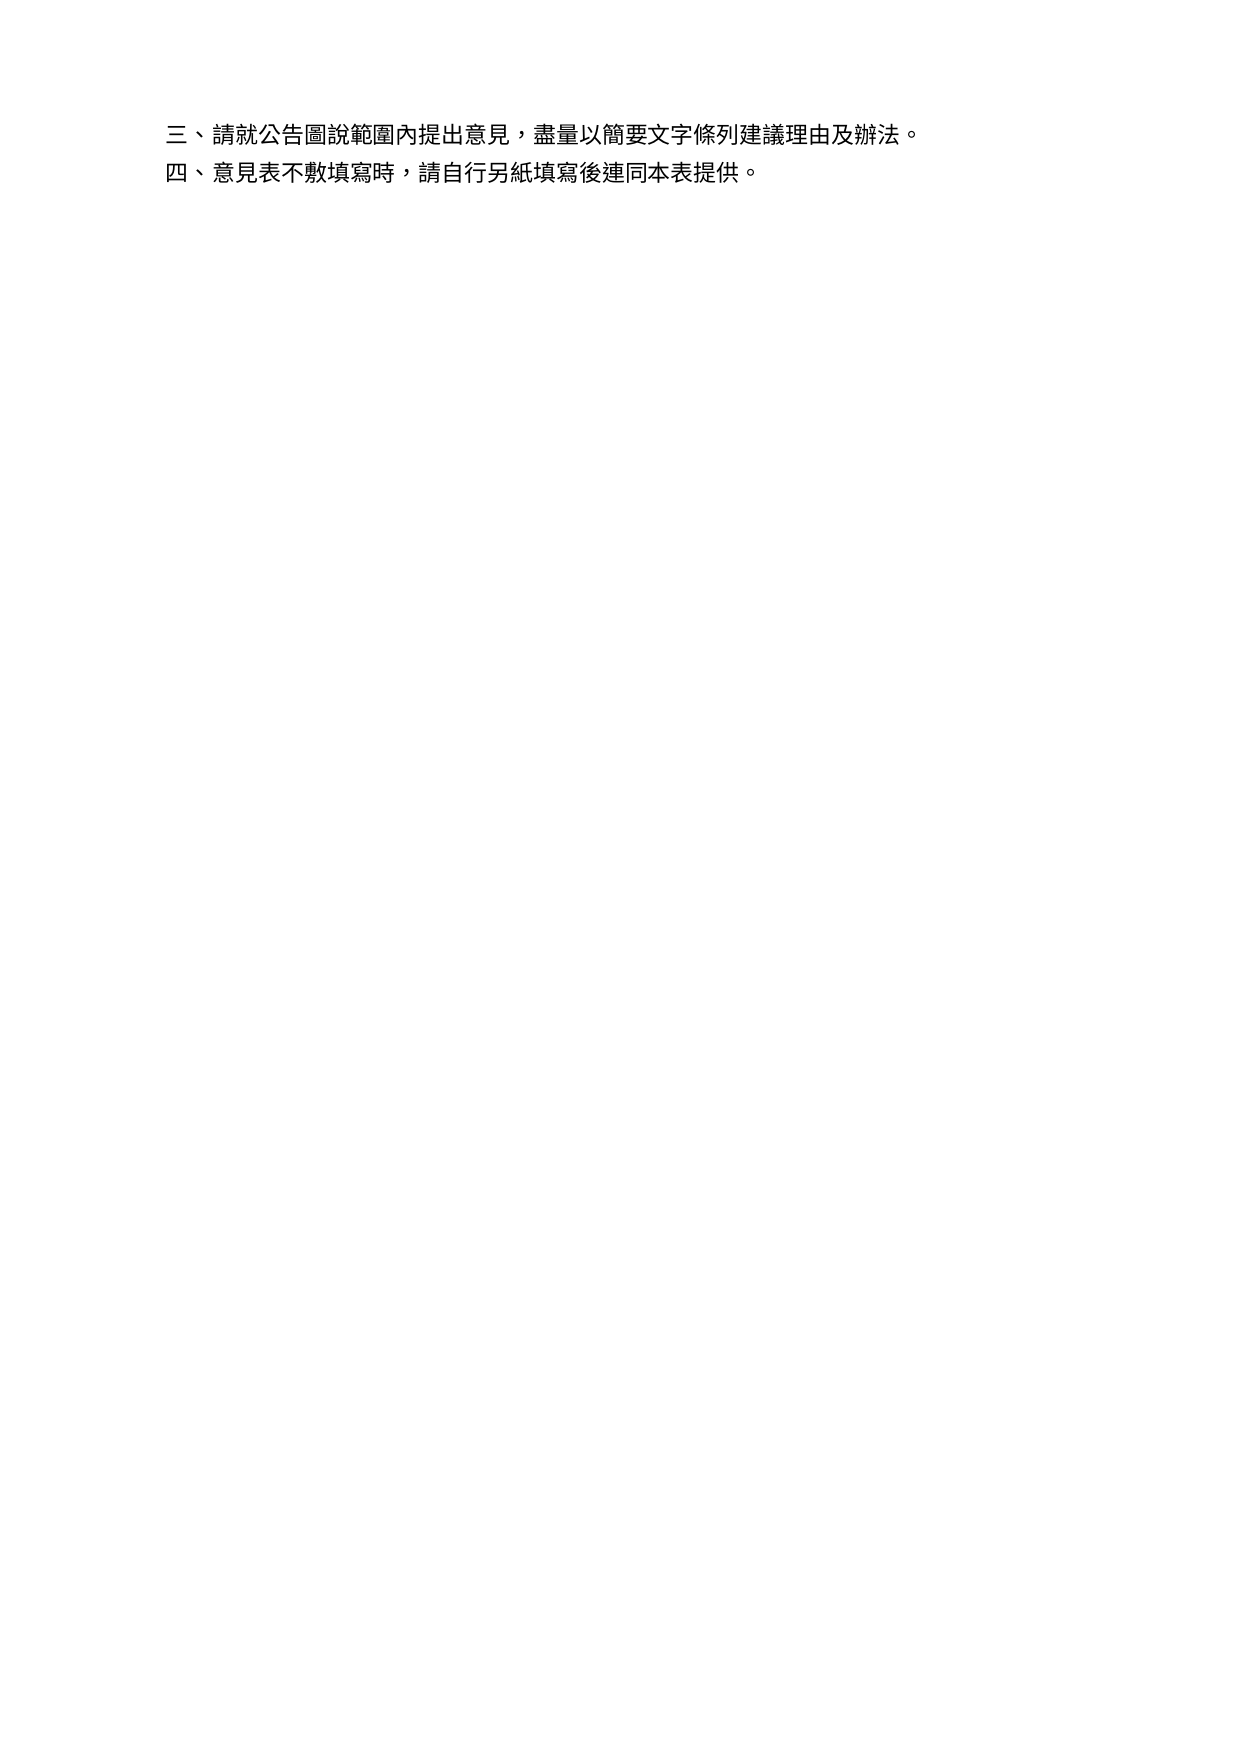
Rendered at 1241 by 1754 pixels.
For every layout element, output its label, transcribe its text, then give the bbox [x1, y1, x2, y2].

list 意見表不敷填寫時，請自行另紙填寫後連同本表提供。 [165, 152, 1075, 190]
list 請就公告圖說範圍內提出意見，盡量以簡要文字條列建議理由及辦法。 [165, 115, 1075, 152]
